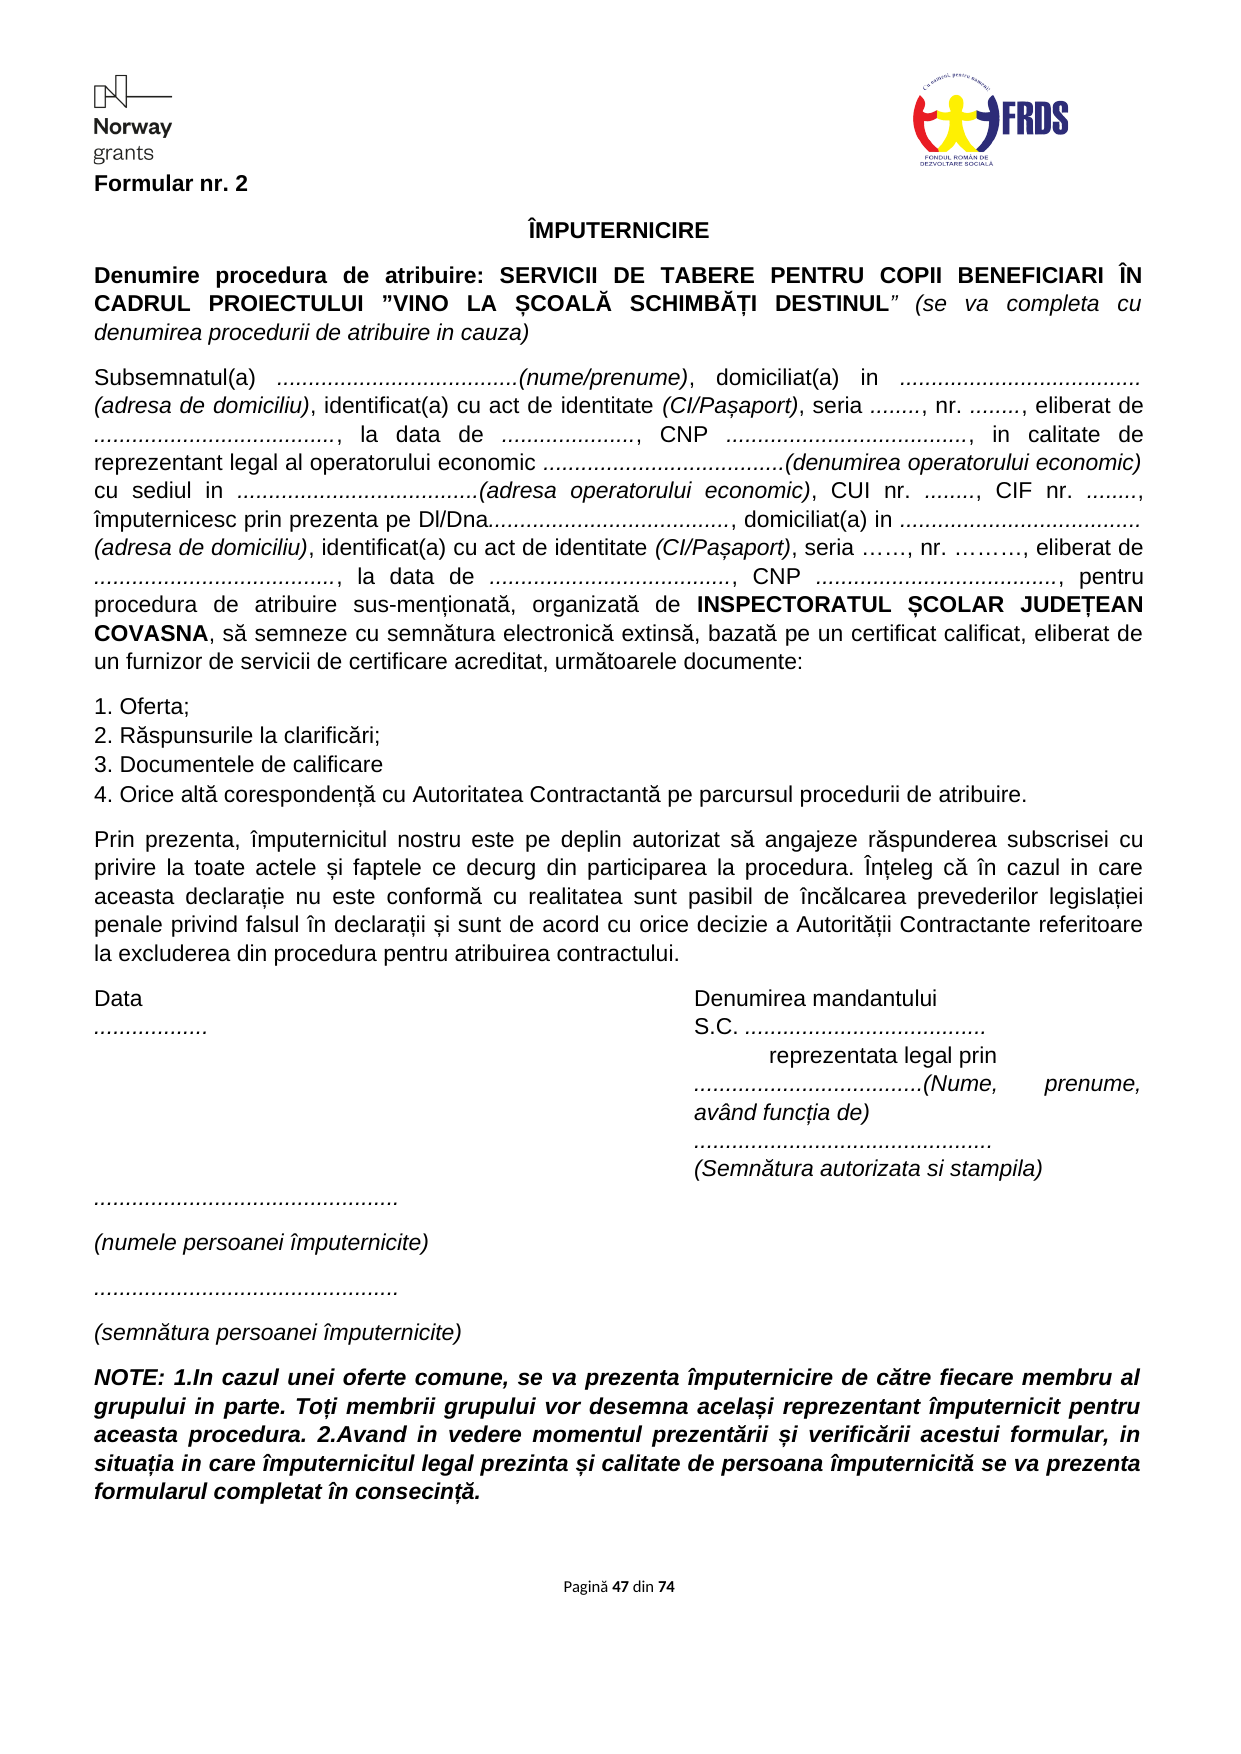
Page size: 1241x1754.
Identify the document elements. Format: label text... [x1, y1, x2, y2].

text ....................................(Nume, prenume, având funcția de) [694, 1070, 1144, 1125]
text (semnătura persoanei împuternicite) [94, 1319, 1144, 1346]
text 1. Oferta; [94, 693, 1144, 719]
text 4. Orice altă corespondență cu Autoritatea Contractantă pe parcursul procedurii de atribuire. [94, 781, 1144, 807]
text (numele persoanei împuternicite) [94, 1229, 1144, 1255]
text Denumire procedura de atribuire: SERVICII DE TABERE PENTRU COPII BENEFICIARI ÎN CADRUL PROIECTULUI ”VINO LA ȘCOALĂ SCHIMBĂȚI DESTINUL” (se va completa cu denumirea procedurii de atribuire in cauza) [94, 262, 1144, 345]
text ÎMPUTERNICIRE [94, 217, 1144, 243]
text reprezentata legal prin [694, 1042, 1144, 1068]
text 3. Documentele de calificare [94, 751, 1144, 778]
text NOTE: 1.In cazul unei oferte comune, se va prezenta împuternicire de către fiecare membru al grupului in parte. Toți membrii grupului vor desemna același reprezentant împuternicit pentru aceasta procedura. 2.Avand in vedere momentul prezentării și verificării acestui formular, in situația in care împuternicitul legal prezinta și calitate de persoana împuternicită se va prezenta formularul completat în consecință. [94, 1364, 1144, 1504]
text ............................................... [619, 1127, 1144, 1153]
text Data Denumirea mandantului [94, 985, 1144, 1011]
text (Semnătura autorizata si stampila) [619, 1155, 1144, 1182]
text .................. S.C. ...................................... [94, 1013, 1144, 1039]
text ................................................ [94, 1274, 1144, 1300]
picture [93, 69, 1069, 170]
text Subsemnatul(a) ......................................(nume/prenume), domiciliat(a) in ......................................(adresa de domiciliu), identificat(a) cu act de identitate (CI/Pașaport), seria ........, nr. ........, eliberat de ......................................, la data de ....................., CNP ......................................, in calitate de reprezentant legal al operatorului economic ......................................(denumirea operatorului economic) cu sediul in ......................................(adresa operatorului economic), CUI nr. ........, CIF nr. ........, împuternicesc prin prezenta pe Dl/Dna......................................, domiciliat(a) in ......................................(adresa de domiciliu), identificat(a) cu act de identitate (CI/Pașaport), seria ……, nr. ………, eliberat de ......................................, la data de ......................................, CNP ......................................, pentru procedura de atribuire sus-menționată, organizată de INSPECTORATUL ȘCOLAR JUDEȚEAN COVASNA, să semneze cu semnătura electronică extinsă, bazată pe un certificat calificat, eliberat de un furnizor de servicii de certificare acreditat, următoarele documente: [94, 364, 1144, 674]
text Prin prezenta, împuternicitul nostru este pe deplin autorizat să angajeze răspunderea subscrisei cu privire la toate actele și faptele ce decurg din participarea la procedura. Înțeleg că în cazul in care aceasta declarație nu este conformă cu realitatea sunt pasibil de încălcarea prevederilor legislației penale privind falsul în declarații și sunt de acord cu orice decizie a Autorității Contractante referitoare la excluderea din procedura pentru atribuirea contractului. [94, 826, 1144, 966]
text ................................................ [94, 1184, 1144, 1210]
text 2. Răspunsurile la clarificări; [94, 722, 1144, 748]
text Formular nr. 2 [94, 170, 1144, 196]
